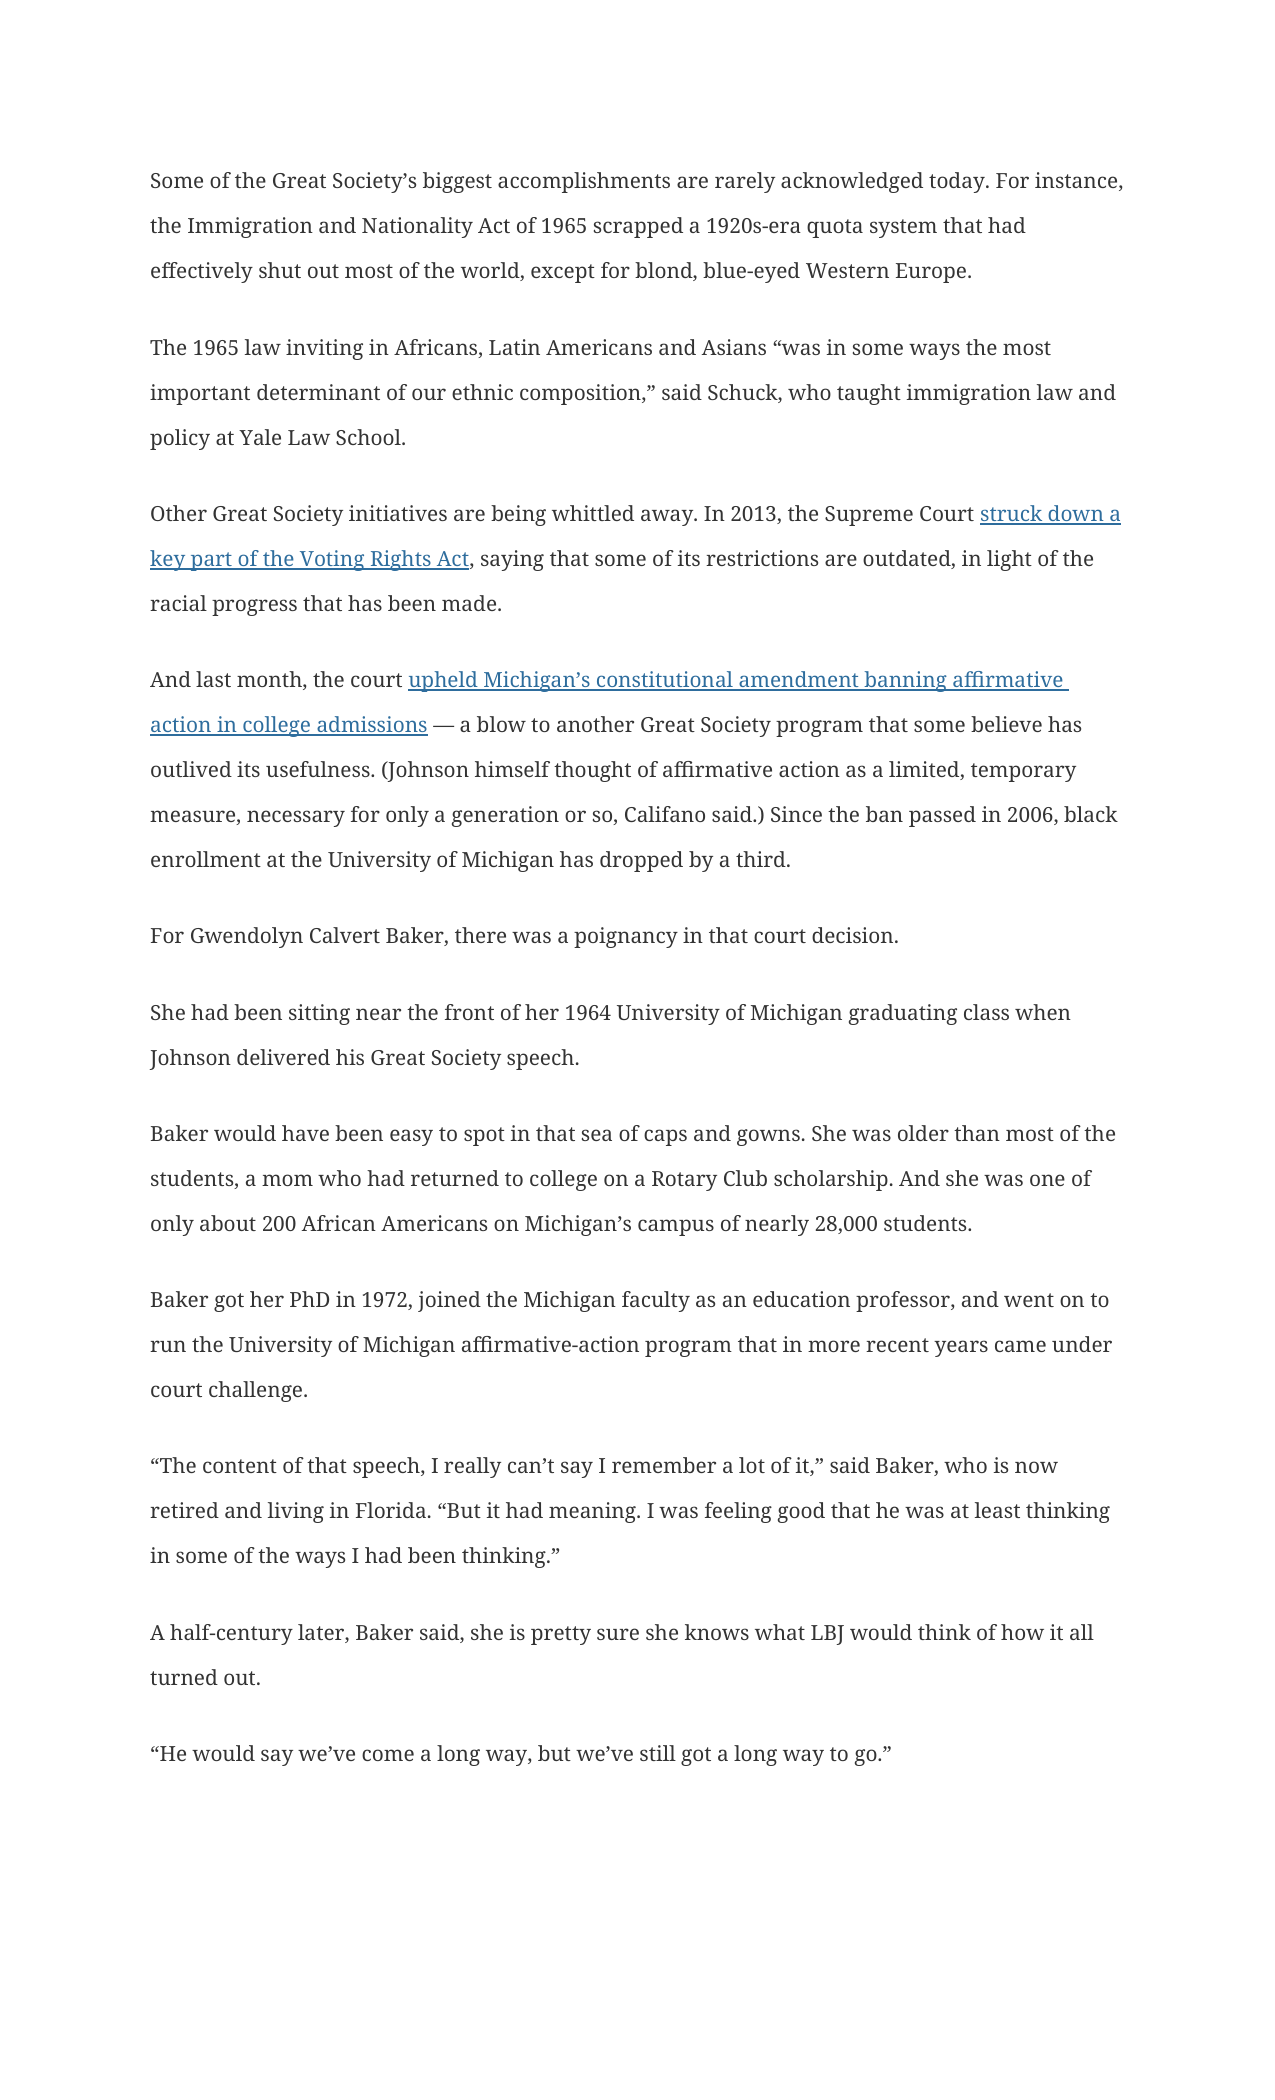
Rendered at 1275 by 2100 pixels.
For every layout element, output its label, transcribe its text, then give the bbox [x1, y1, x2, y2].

text Some of the Great Society’s biggest accomplishments are rarely acknowledged today. For instance, the Immigration and Nationality Act of 1965 scrapped a 1920s-era quota system that had effectively shut out most of the world, except for blond, blue-eyed Western Europe. [150, 150, 1125, 285]
text Other Great Society initiatives are being whittled away. In 2013, the Supreme Court struck down a key part of the Voting Rights Act, saying that some of its restrictions are outdated, in light of the racial progress that has been made. [150, 482, 1125, 617]
text “The content of that speech, I really can’t say I remember a lot of it,” said Baker, who is now retired and living in Florida. “But it had meaning. I was feeling good that he was at least thinking in some of the ways I had been thinking.” [150, 1435, 1125, 1570]
text “He would say we’ve come a long way, but we’ve still got a long way to go.” [150, 1722, 1125, 1767]
text The 1965 law inviting in Africans, Latin Americans and Asians “was in some ways the most important determinant of our ethnic composition,” said Schuck, who taught immigration law and policy at Yale Law School. [150, 316, 1125, 451]
text Baker got her PhD in 1972, joined the Michigan faculty as an education professor, and went on to run the University of Michigan affirmative-action program that in more recent years came under court challenge. [150, 1269, 1125, 1404]
text And last month, the court upheld Michigan’s constitutional amendment banning affirmative action in college admissions — a blow to another Great Society program that some believe has outlived its usefulness. (Johnson himself thought of affirmative action as a limited, temporary measure, necessary for only a generation or so, Califano said.) Since the ban passed in 2006, black enrollment at the University of Michigan has dropped by a third. [150, 649, 1125, 874]
text Baker would have been easy to spot in that sea of caps and gowns. She was older than most of the students, a mom who had returned to college on a Rotary Club scholarship. And she was one of only about 200 African Americans on Michigan’s campus of nearly 28,000 students. [150, 1102, 1125, 1237]
text A half-century later, Baker said, she is pretty sure she knows what LBJ would think of how it all turned out. [150, 1601, 1125, 1691]
text For Gwendolyn Calvert Baker, there was a poignancy in that court decision. [150, 905, 1125, 950]
text She had been sitting near the front of her 1964 University of Michigan graduating class when Johnson delivered his Great Society speech. [150, 981, 1125, 1071]
